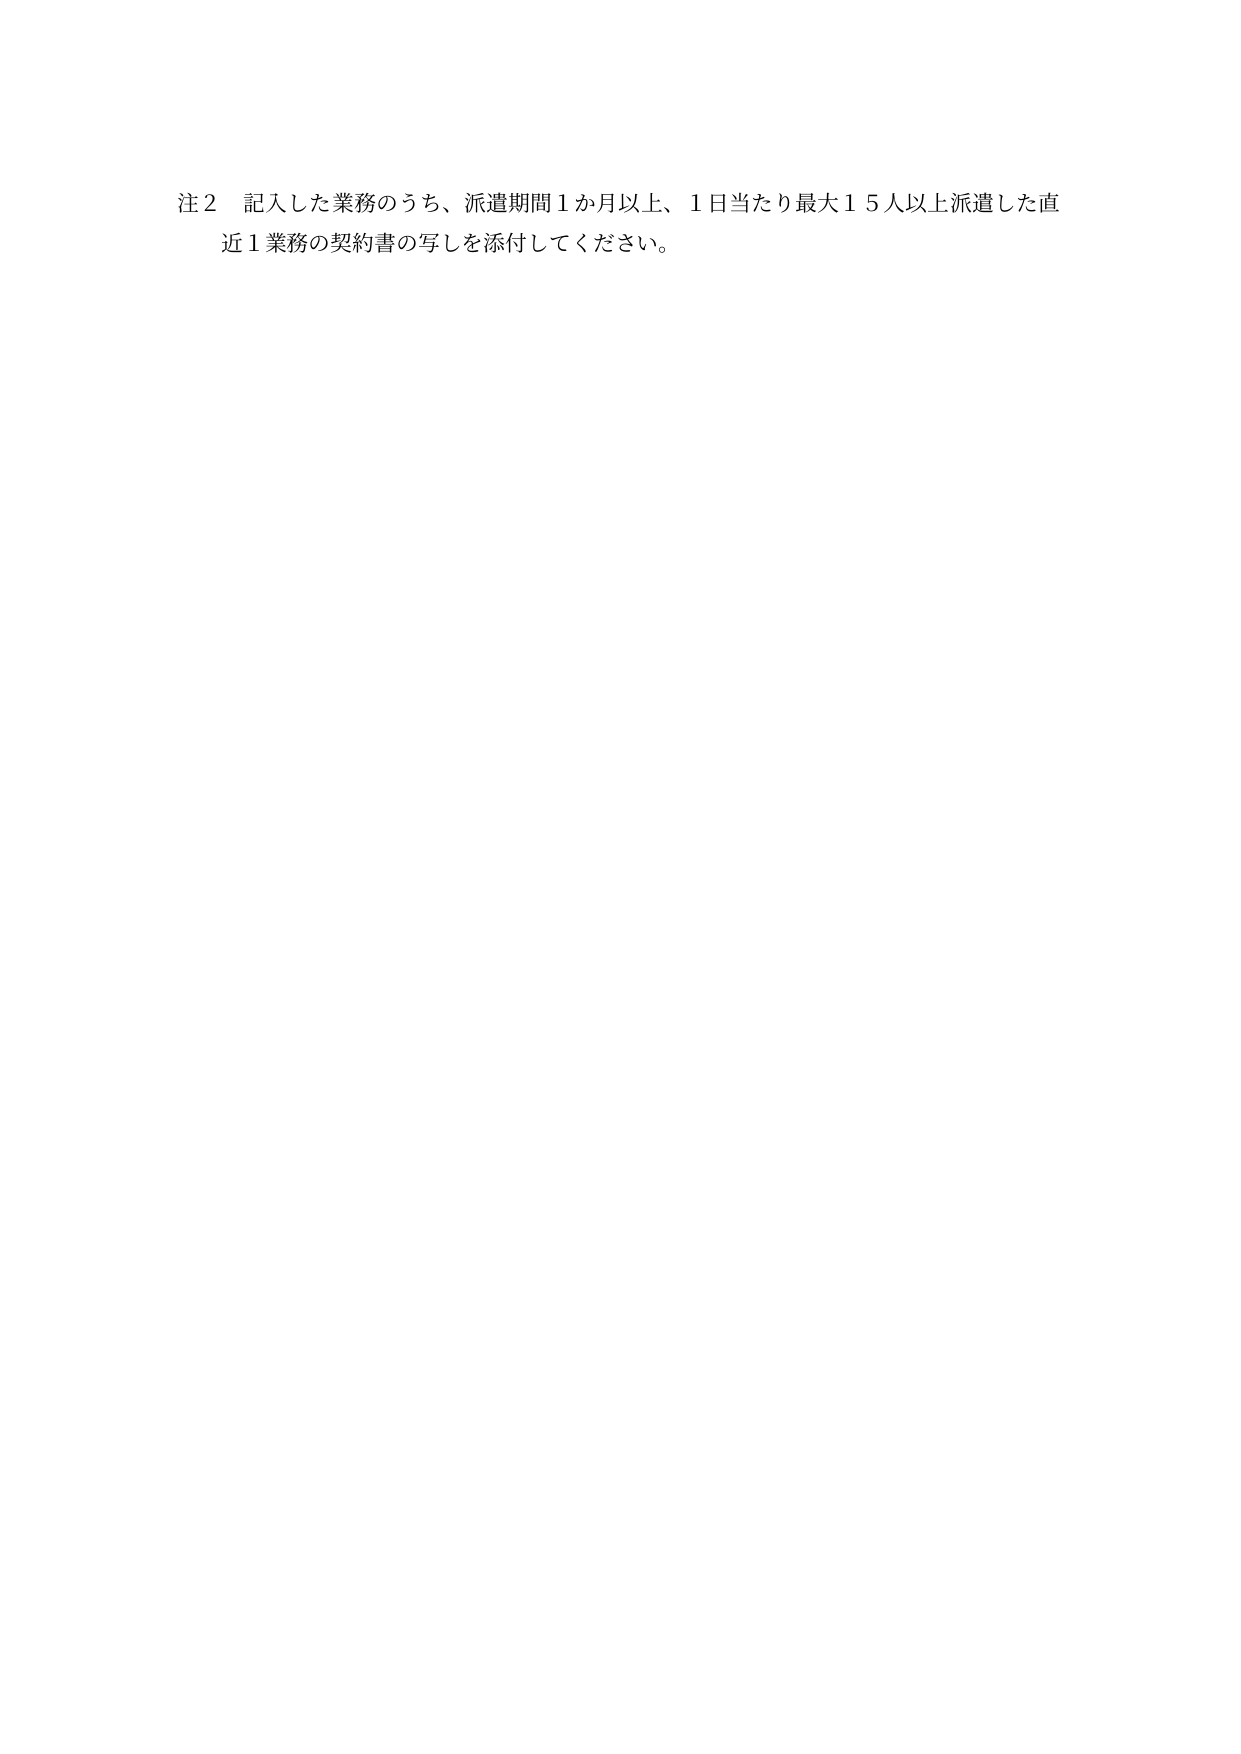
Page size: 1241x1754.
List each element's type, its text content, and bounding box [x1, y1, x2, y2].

text 注２ 記入した業務のうち、派遣期間１か月以上、１日当たり最大１５人以上派遣した直近１業務の契約書の写しを添付してください。 [177, 182, 1063, 262]
